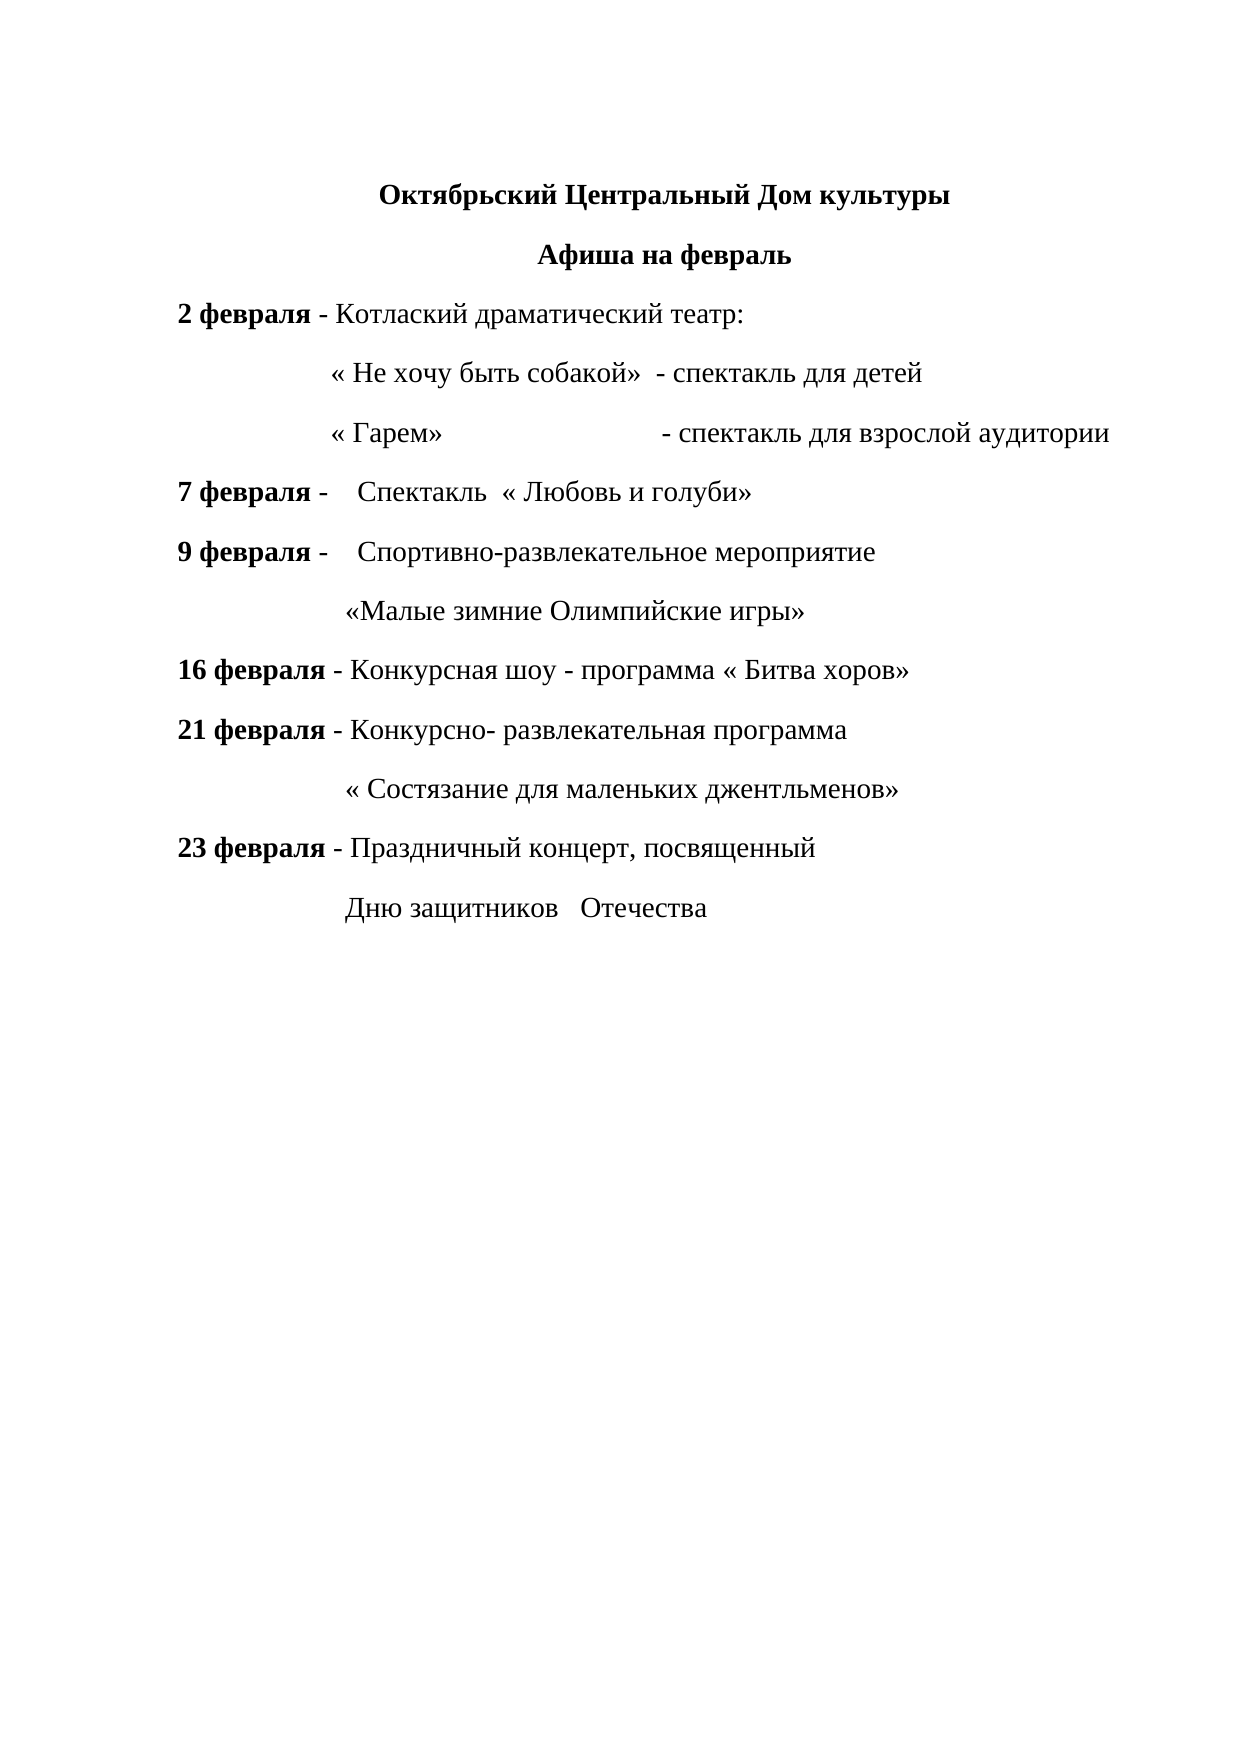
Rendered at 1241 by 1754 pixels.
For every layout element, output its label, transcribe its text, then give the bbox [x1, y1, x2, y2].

text « Не хочу быть собакой» - спектакль для детей [177, 356, 1152, 389]
text 23 февраля - Праздничный концерт, посвященный [177, 831, 1152, 864]
text 2 февраля - Котлаский драматический театр: [177, 296, 1152, 330]
text 9 февраля - Спортивно-развлекательное мероприятие [177, 534, 1152, 567]
text « Гарем» - спектакль для взрослой аудитории [177, 415, 1152, 448]
text Афиша на февраль [177, 237, 1152, 270]
text «Малые зимние Олимпийские игры» [177, 593, 1152, 627]
text 21 февраля - Конкурсно- развлекательная программа [177, 712, 1152, 745]
text 16 февраля - Конкурсная шоу - программа « Битва хоров» [177, 652, 1152, 686]
text 7 февраля - Спектакль « Любовь и голуби» [177, 474, 1152, 508]
text Октябрьский Центральный Дом культуры [177, 177, 1152, 211]
text « Состязание для маленьких джентльменов» [177, 771, 1152, 805]
text Дню защитников Отечества [177, 890, 1152, 923]
